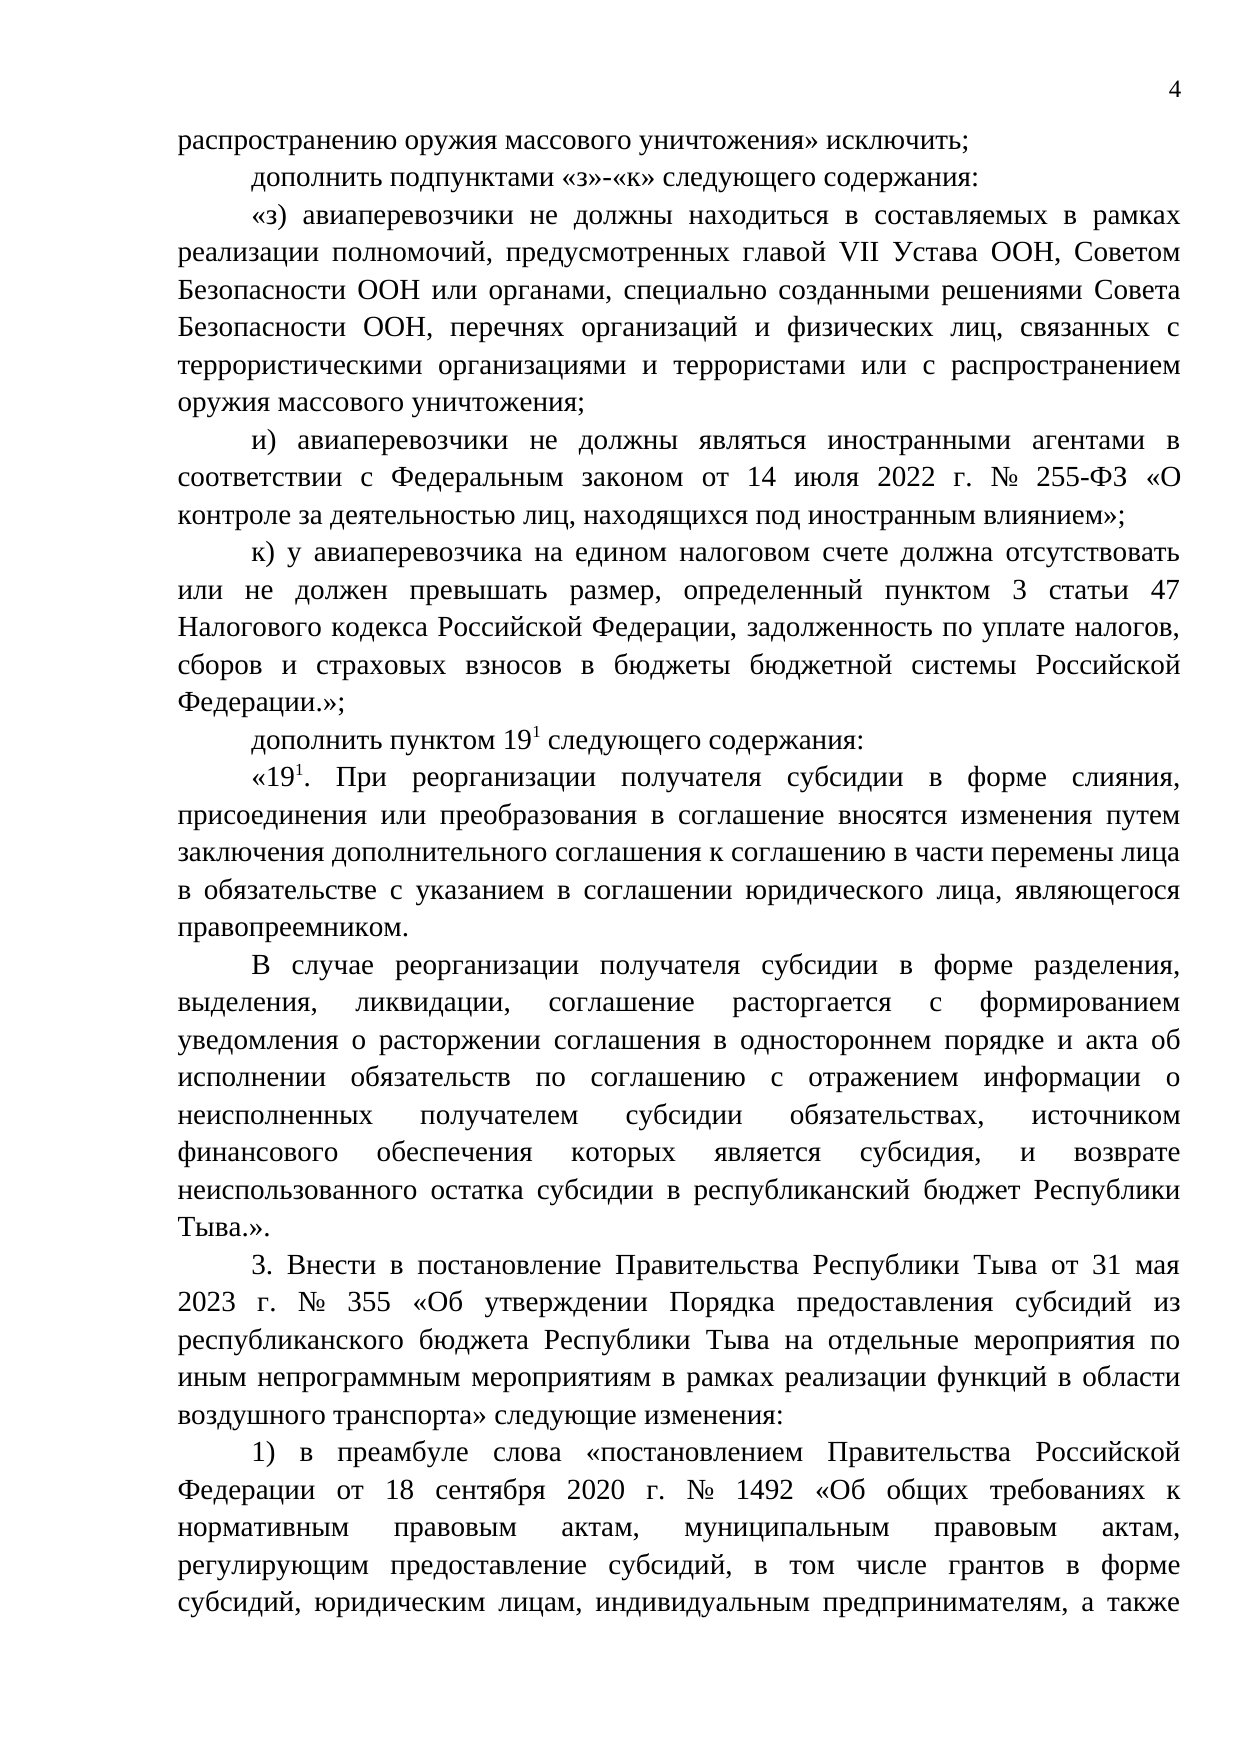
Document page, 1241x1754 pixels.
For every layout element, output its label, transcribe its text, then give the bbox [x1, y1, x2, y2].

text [177, 1431, 1181, 1618]
text «191. При реорганизации получателя субсидии в форме слияния, присоединения или преобразования в соглашение вносятся изменения путем заключения дополнительного соглашения к соглашению в части перемены лица в обязательстве с указанием в соглашении юридического лица, являющегося правопреемником. [177, 756, 1181, 943]
text и) авиаперевозчики не должны являться иностранными агентами в соответствии с Федеральным законом от 14 июля 2022 г. № 255-ФЗ «О контроле за деятельностью лиц, находящихся под иностранным влиянием»; [177, 418, 1181, 531]
text 3. Внести в постановление Правительства Республики Тыва от 31 мая 2023 г. № 355 «Об утверждении Порядка предоставления субсидий из республиканского бюджета Республики Тыва на отдельные мероприятия по иным непрограммным мероприятиям в рамках реализации функций в области воздушного транспорта» следующие изменения: [177, 1243, 1181, 1431]
text В случае реорганизации получателя субсидии в форме разделения, выделения, ликвидации, соглашение расторгается с формированием уведомления о расторжении соглашения в одностороннем порядке и акта об исполнении обязательств по соглашению с отражением информации о неисполненных получателем субсидии обязательствах, источником финансового обеспечения которых является субсидия, и возврате неиспользованного остатка субсидии в республиканский бюджет Республики Тыва.». [177, 943, 1181, 1243]
text дополнить пунктом 191 следующего содержания: [177, 718, 1181, 756]
text дополнить подпунктами «з»-«к» следующего содержания: [177, 156, 1181, 193]
text «з) авиаперевозчики не должны находиться в составляемых в рамках реализации полномочий, предусмотренных главой VII Устава ООН, Советом Безопасности ООН или органами, специально созданными решениями Совета Безопасности ООН, перечнях организаций и физических лиц, связанных с террористическими организациями и террористами или с распространением оружия массового уничтожения; [177, 193, 1181, 418]
text к) у авиаперевозчика на едином налоговом счете должна отсутствовать или не должен превышать размер, определенный пунктом 3 статьи 47 Налогового кодекса Российской Федерации, задолженность по уплате налогов, сборов и страховых взносов в бюджеты бюджетной системы Российской Федерации.»; [177, 531, 1181, 718]
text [177, 118, 1181, 156]
